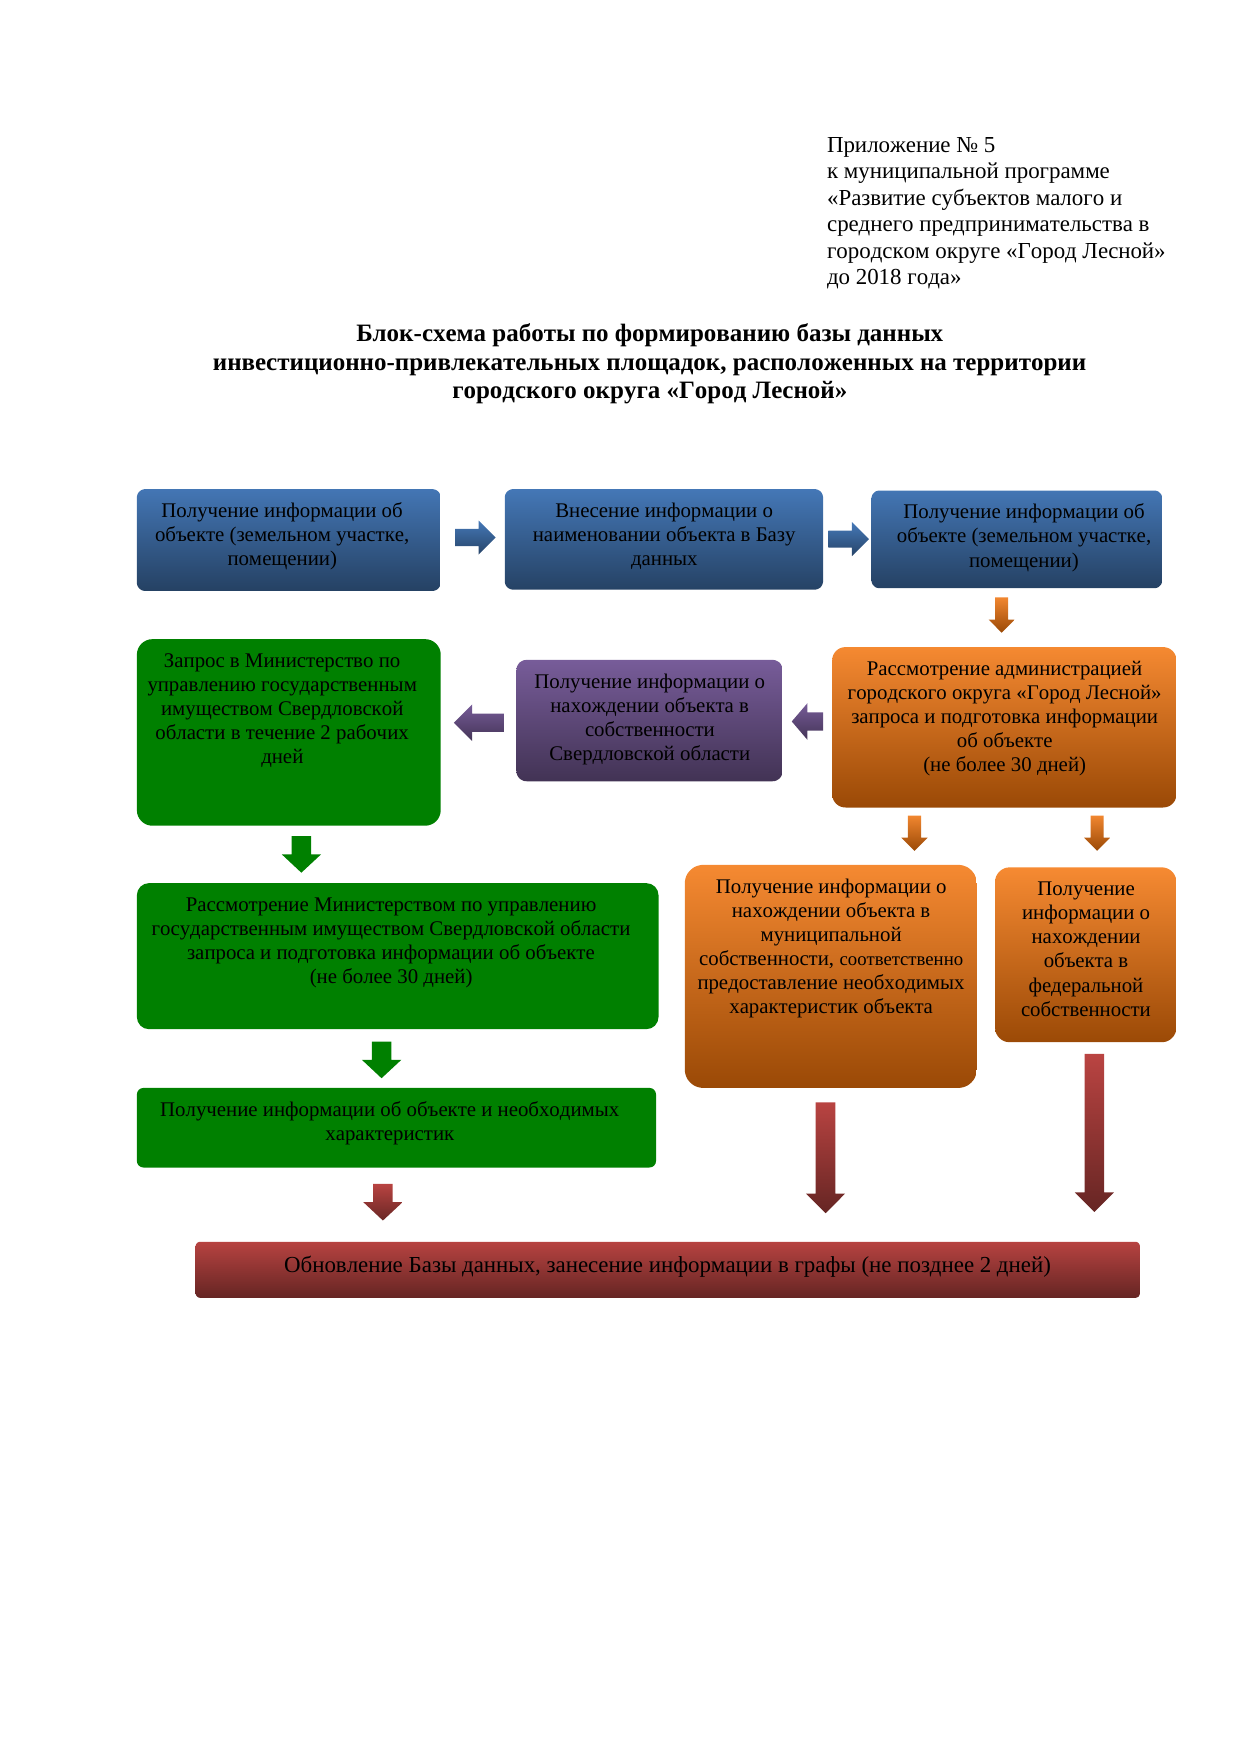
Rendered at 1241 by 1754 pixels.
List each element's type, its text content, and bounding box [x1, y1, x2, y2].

text к муниципальной программе «Развитие субъектов малого и среднего предпринимательства в городском округе «Город Лесной» до 2018 года» [827, 158, 1181, 289]
text Приложение № 5 [827, 131, 1181, 158]
text инвестиционно-привлекательных площадок, расположенных на территории [118, 347, 1181, 376]
text городского округа «Город Лесной» [118, 376, 1181, 404]
text Блок-схема работы по формированию базы данных [118, 318, 1181, 347]
